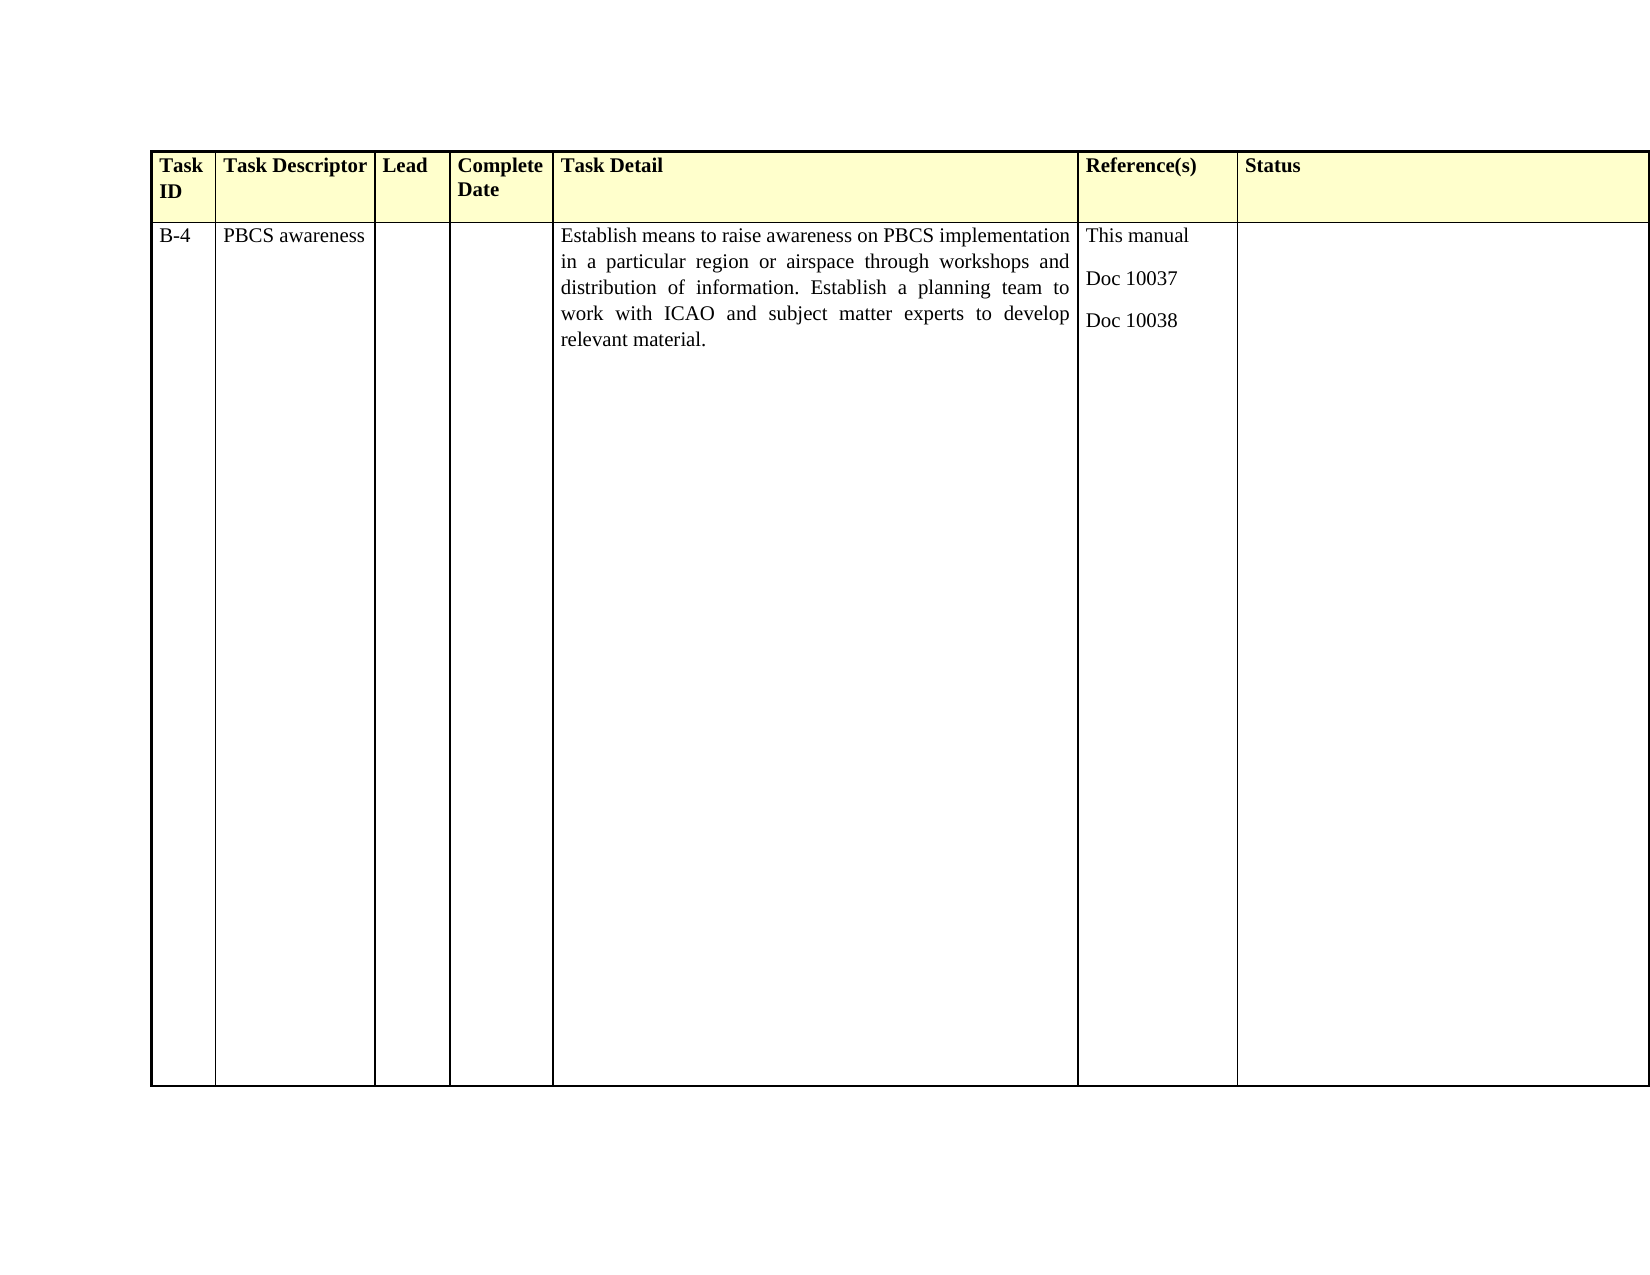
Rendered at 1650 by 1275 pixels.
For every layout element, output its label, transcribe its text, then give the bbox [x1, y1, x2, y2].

table_cell [1238, 223, 1648, 1085]
table_header Lead [376, 153, 449, 222]
table_header Task Detail [554, 153, 1077, 222]
table_cell [451, 223, 552, 1085]
table_header Task ID [153, 153, 215, 222]
table_header Status [1238, 153, 1648, 222]
table_cell PBCS awareness [216, 223, 374, 1085]
table_cell This manual Doc 10037 Doc 10038 [1079, 223, 1237, 1085]
table_cell Establish means to raise awareness on PBCS implementation in a particular region or airspace through workshops and distribution of information. Establish a planning team to work with ICAO and subject matter experts to develop relevant material. [554, 223, 1077, 1085]
table_header Complete Date [451, 153, 552, 222]
table_cell [376, 223, 449, 1085]
table_cell B-4 [153, 223, 215, 1085]
table_header Reference(s) [1079, 153, 1237, 222]
table_header Task Descriptor [216, 153, 374, 222]
